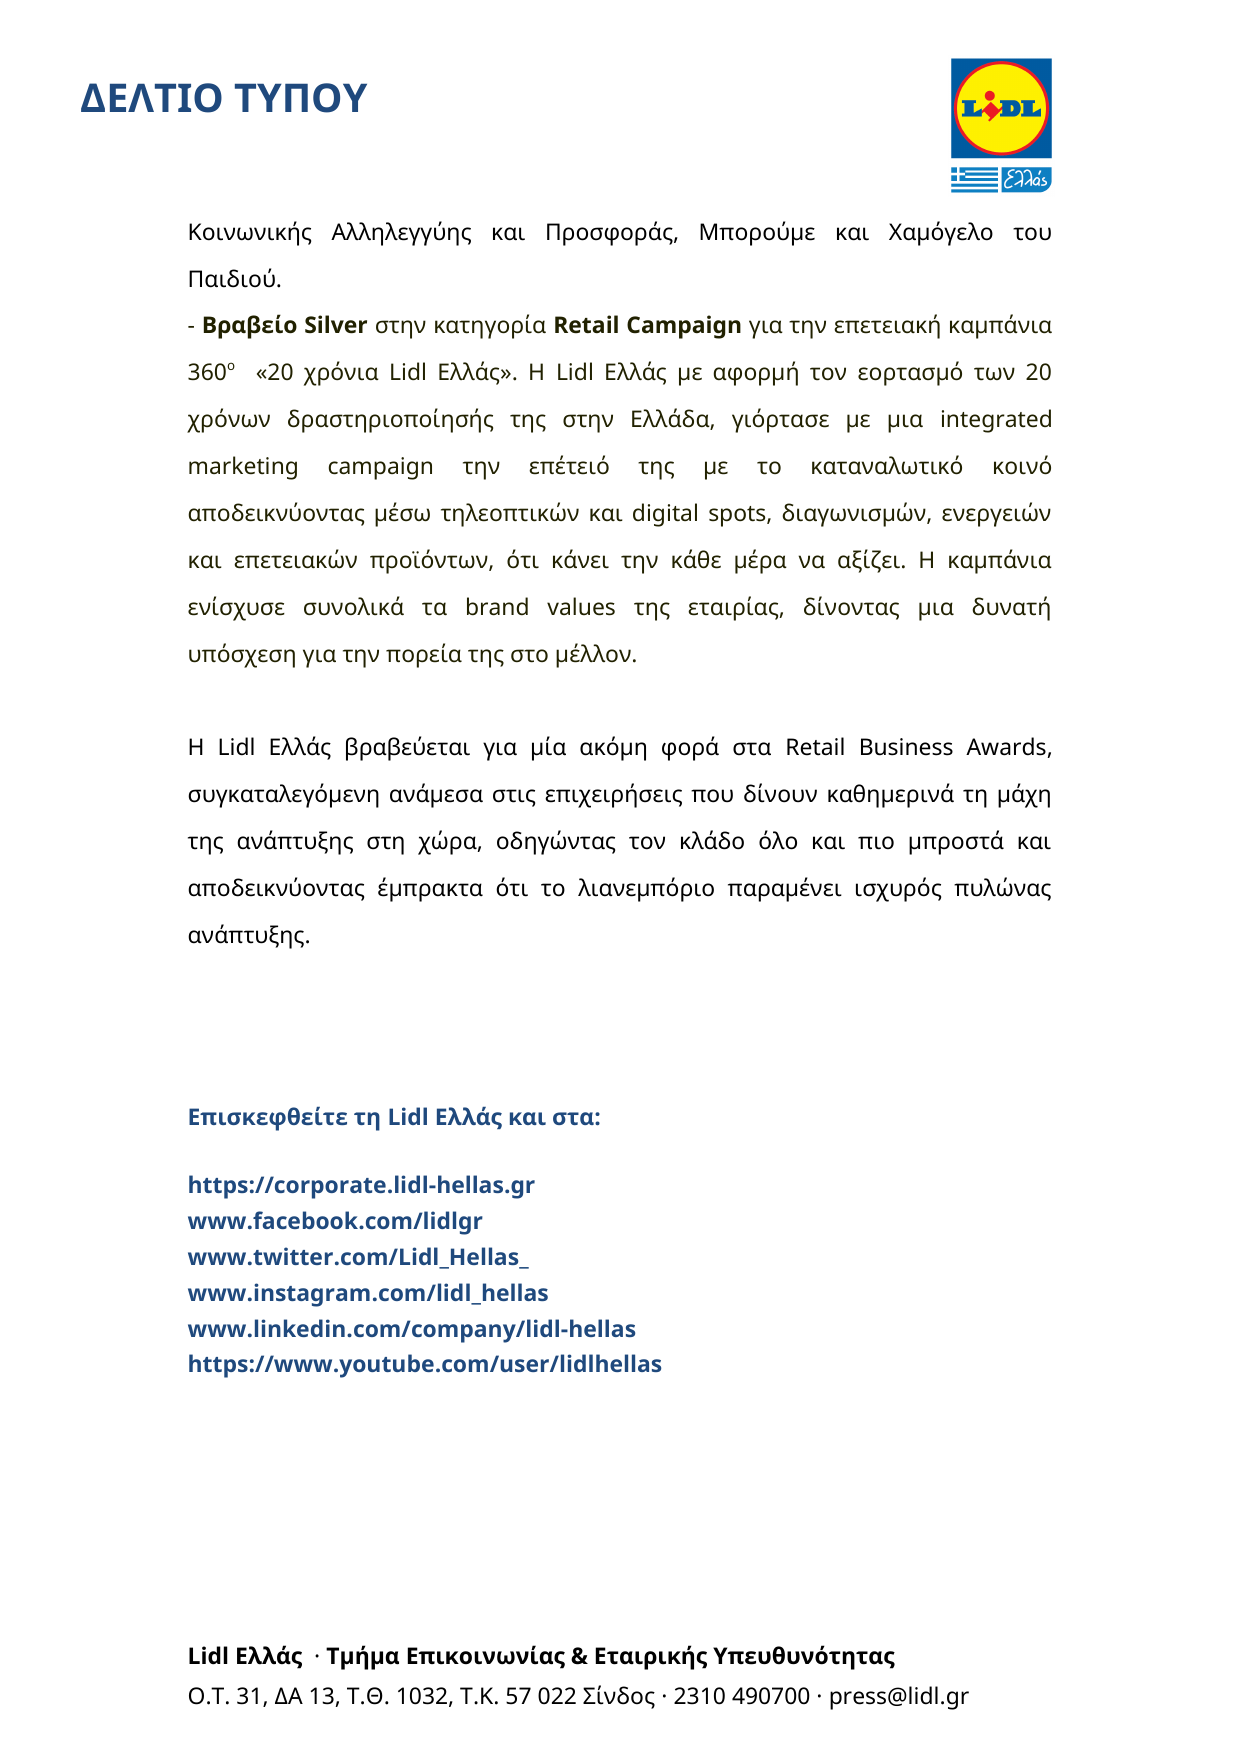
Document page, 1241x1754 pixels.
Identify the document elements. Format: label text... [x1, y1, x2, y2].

text - Βραβείο Silver στην κατηγορία Retail Campaign για την επετειακή καμπάνια 360ο «20 χρόνια Lidl Ελλάς». Η Lidl Ελλάς με αφορμή τον εορτασμό των 20 χρόνων δραστηριοποίησής της στην Ελλάδα, γιόρτασε με μια integrated marketing campaign την επέτειό της με το καταναλωτικό κοινό αποδεικνύοντας μέσω τηλεοπτικών και digital spots, διαγωνισμών, ενεργειών και επετειακών προϊόντων, ότι κάνει την κάθε μέρα να αξίζει. Η καμπάνια ενίσχυσε συνολικά τα brand values της εταιρίας, δίνοντας μια δυνατή υπόσχεση για την πορεία της στο μέλλον. [187, 309, 1053, 669]
text www.twitter.com/Lidl_Hellas_ [187, 1241, 1053, 1272]
picture [947, 55, 1056, 197]
text www.linkedin.com/company/lidl-hellas [187, 1312, 1053, 1344]
text https://www.youtube.com/user/lidlhellas [187, 1348, 1053, 1380]
text H Lidl Ελλάς βραβεύεται για μία ακόμη φορά στα Retail Business Awards, συγκαταλεγόμενη ανάμεσα στις επιχειρήσεις που δίνουν καθημερινά τη μάχη της ανάπτυξης στη χώρα, οδηγώντας τον κλάδο όλο και πιο μπροστά και αποδεικνύοντας έμπρακτα ότι το λιανεμπόριο παραμένει ισχυρός πυλώνας ανάπτυξης. [187, 731, 1053, 950]
text www.instagram.com/lidl_hellas [187, 1277, 1053, 1308]
text www.facebook.com/lidlgr [187, 1205, 1053, 1236]
text Επισκεφθείτε τη Lidl Ελλάς και στα: [187, 1101, 1053, 1132]
text https://corporate.lidl-hellas.gr [187, 1169, 1053, 1200]
